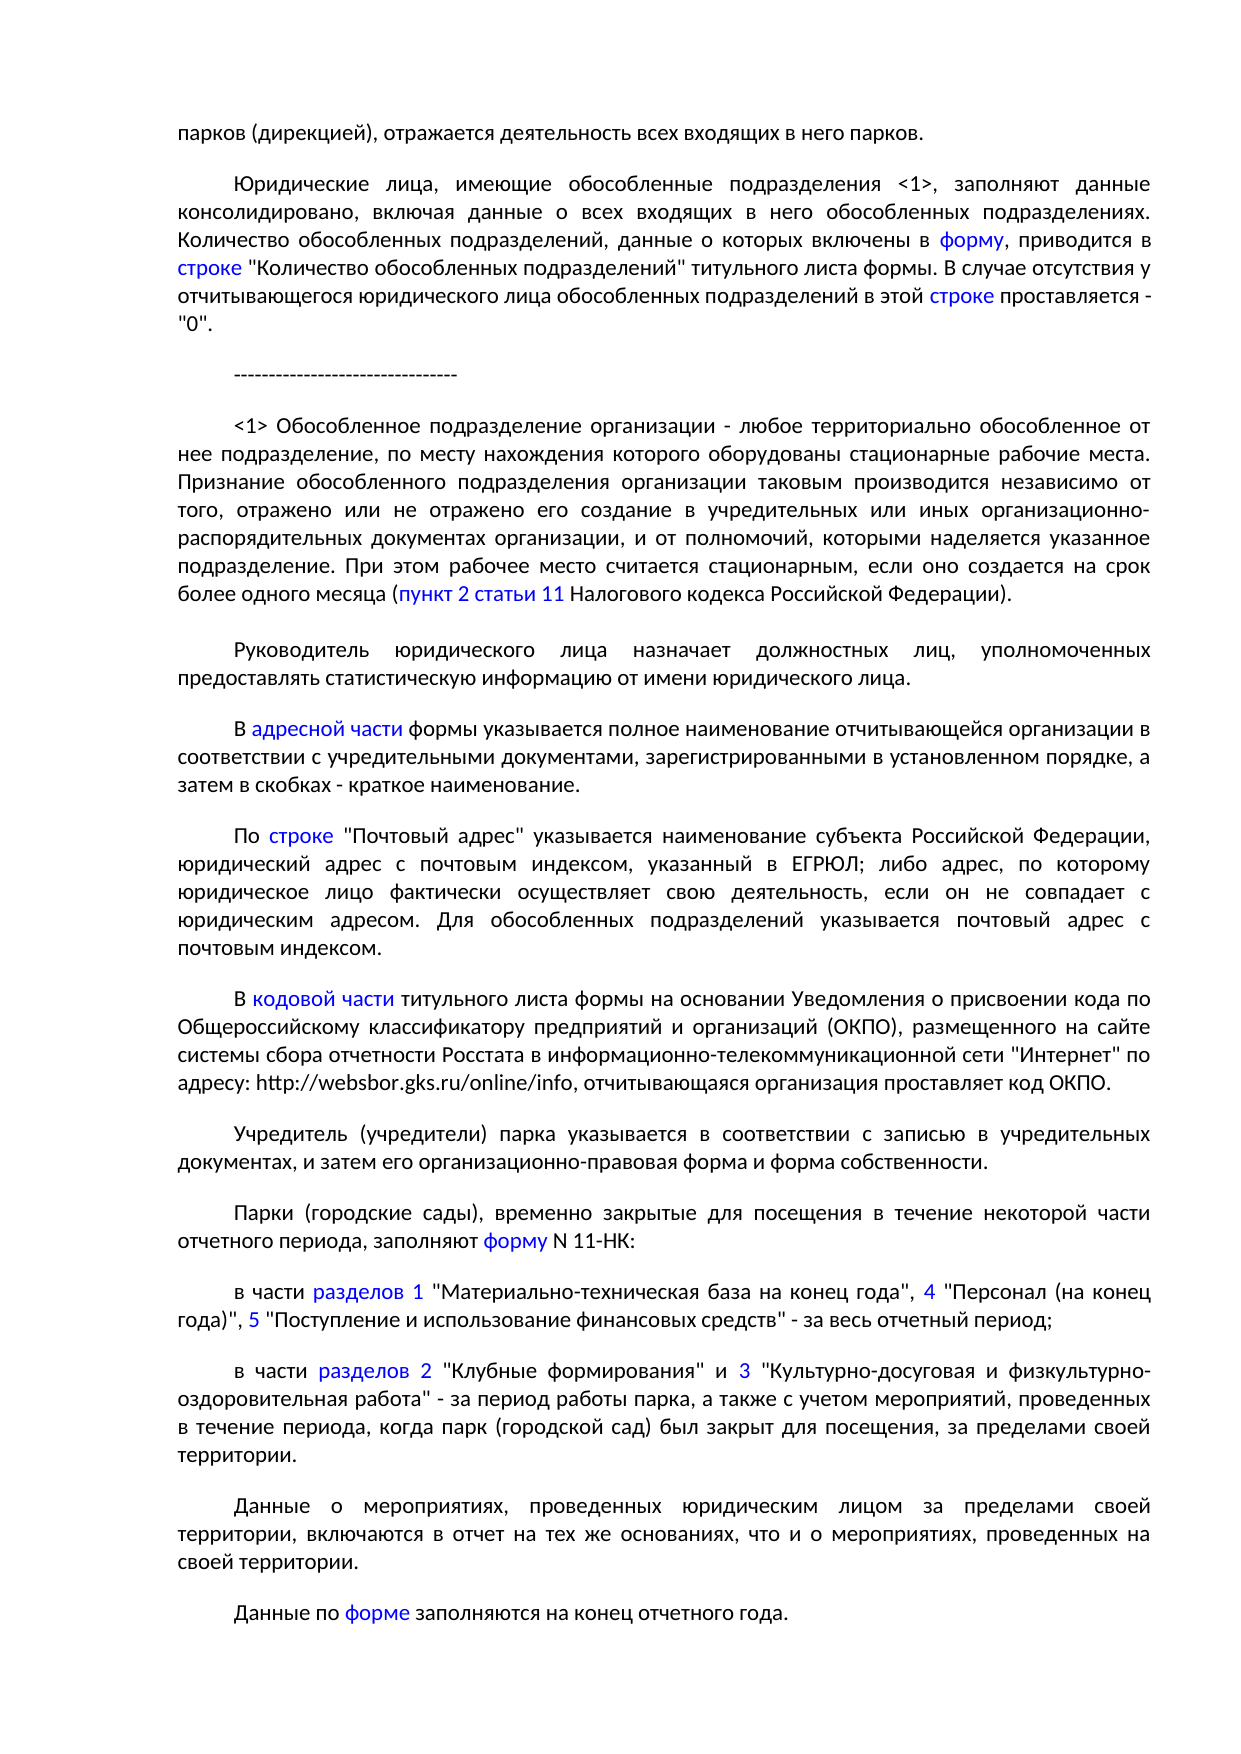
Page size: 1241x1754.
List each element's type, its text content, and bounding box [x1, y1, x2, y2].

text В кодовой части титульного листа формы на основании Уведомления о присвоении кода по Общероссийскому классификатору предприятий и организаций (ОКПО), размещенного на сайте системы сбора отчетности Росстата в информационно-телекоммуникационной сети "Интернет" по адресу: http://websbor.gks.ru/online/info, отчитывающаяся организация проставляет код ОКПО. [177, 984, 1152, 1096]
text Данные о мероприятиях, проведенных юридическим лицом за пределами своей территории, включаются в отчет на тех же основаниях, что и о мероприятиях, проведенных на своей территории. [177, 1491, 1152, 1575]
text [177, 118, 1152, 146]
text в части разделов 1 "Материально-техническая база на конец года", 4 "Персонал (на конец года)", 5 "Поступление и использование финансовых средств" - за весь отчетный период; [177, 1277, 1152, 1333]
text Юридические лица, имеющие обособленные подразделения <1>, заполняют данные консолидировано, включая данные о всех входящих в него обособленных подразделениях. Количество обособленных подразделений, данные о которых включены в форму, приводится в строке "Количество обособленных подразделений" титульного листа формы. В случае отсутствия у отчитывающегося юридического лица обособленных подразделений в этой строке проставляется - "0". [177, 169, 1152, 337]
text Данные по форме заполняются на конец отчетного года. [177, 1598, 1152, 1626]
text в части разделов 2 "Клубные формирования" и 3 "Культурно-досуговая и физкультурно-оздоровительная работа" - за период работы парка, а также с учетом мероприятий, проведенных в течение периода, когда парк (городской сад) был закрыт для посещения, за пределами своей территории. [177, 1356, 1152, 1468]
text <1> Обособленное подразделение организации - любое территориально обособленное от нее подразделение, по месту нахождения которого оборудованы стационарные рабочие места. Признание обособленного подразделения организации таковым производится независимо от того, отражено или не отражено его создание в учредительных или иных организационно-распорядительных документах организации, и от полномочий, которыми наделяется указанное подразделение. При этом рабочее место считается стационарным, если оно создается на срок более одного месяца (пункт 2 статьи 11 Налогового кодекса Российской Федерации). [177, 411, 1152, 607]
text Учредитель (учредители) парка указывается в соответствии с записью в учредительных документах, и затем его организационно-правовая форма и форма собственности. [177, 1119, 1152, 1175]
text -------------------------------- [177, 360, 1152, 388]
text По строке "Почтовый адрес" указывается наименование субъекта Российской Федерации, юридический адрес с почтовым индексом, указанный в ЕГРЮЛ; либо адрес, по которому юридическое лицо фактически осуществляет свою деятельность, если он не совпадает с юридическим адресом. Для обособленных подразделений указывается почтовый адрес с почтовым индексом. [177, 821, 1152, 961]
text В адресной части формы указывается полное наименование отчитывающейся организации в соответствии с учредительными документами, зарегистрированными в установленном порядке, а затем в скобках - краткое наименование. [177, 714, 1152, 798]
text Руководитель юридического лица назначает должностных лиц, уполномоченных предоставлять статистическую информацию от имени юридического лица. [177, 635, 1152, 691]
text Парки (городские сады), временно закрытые для посещения в течение некоторой части отчетного периода, заполняют форму N 11-НК: [177, 1198, 1152, 1254]
